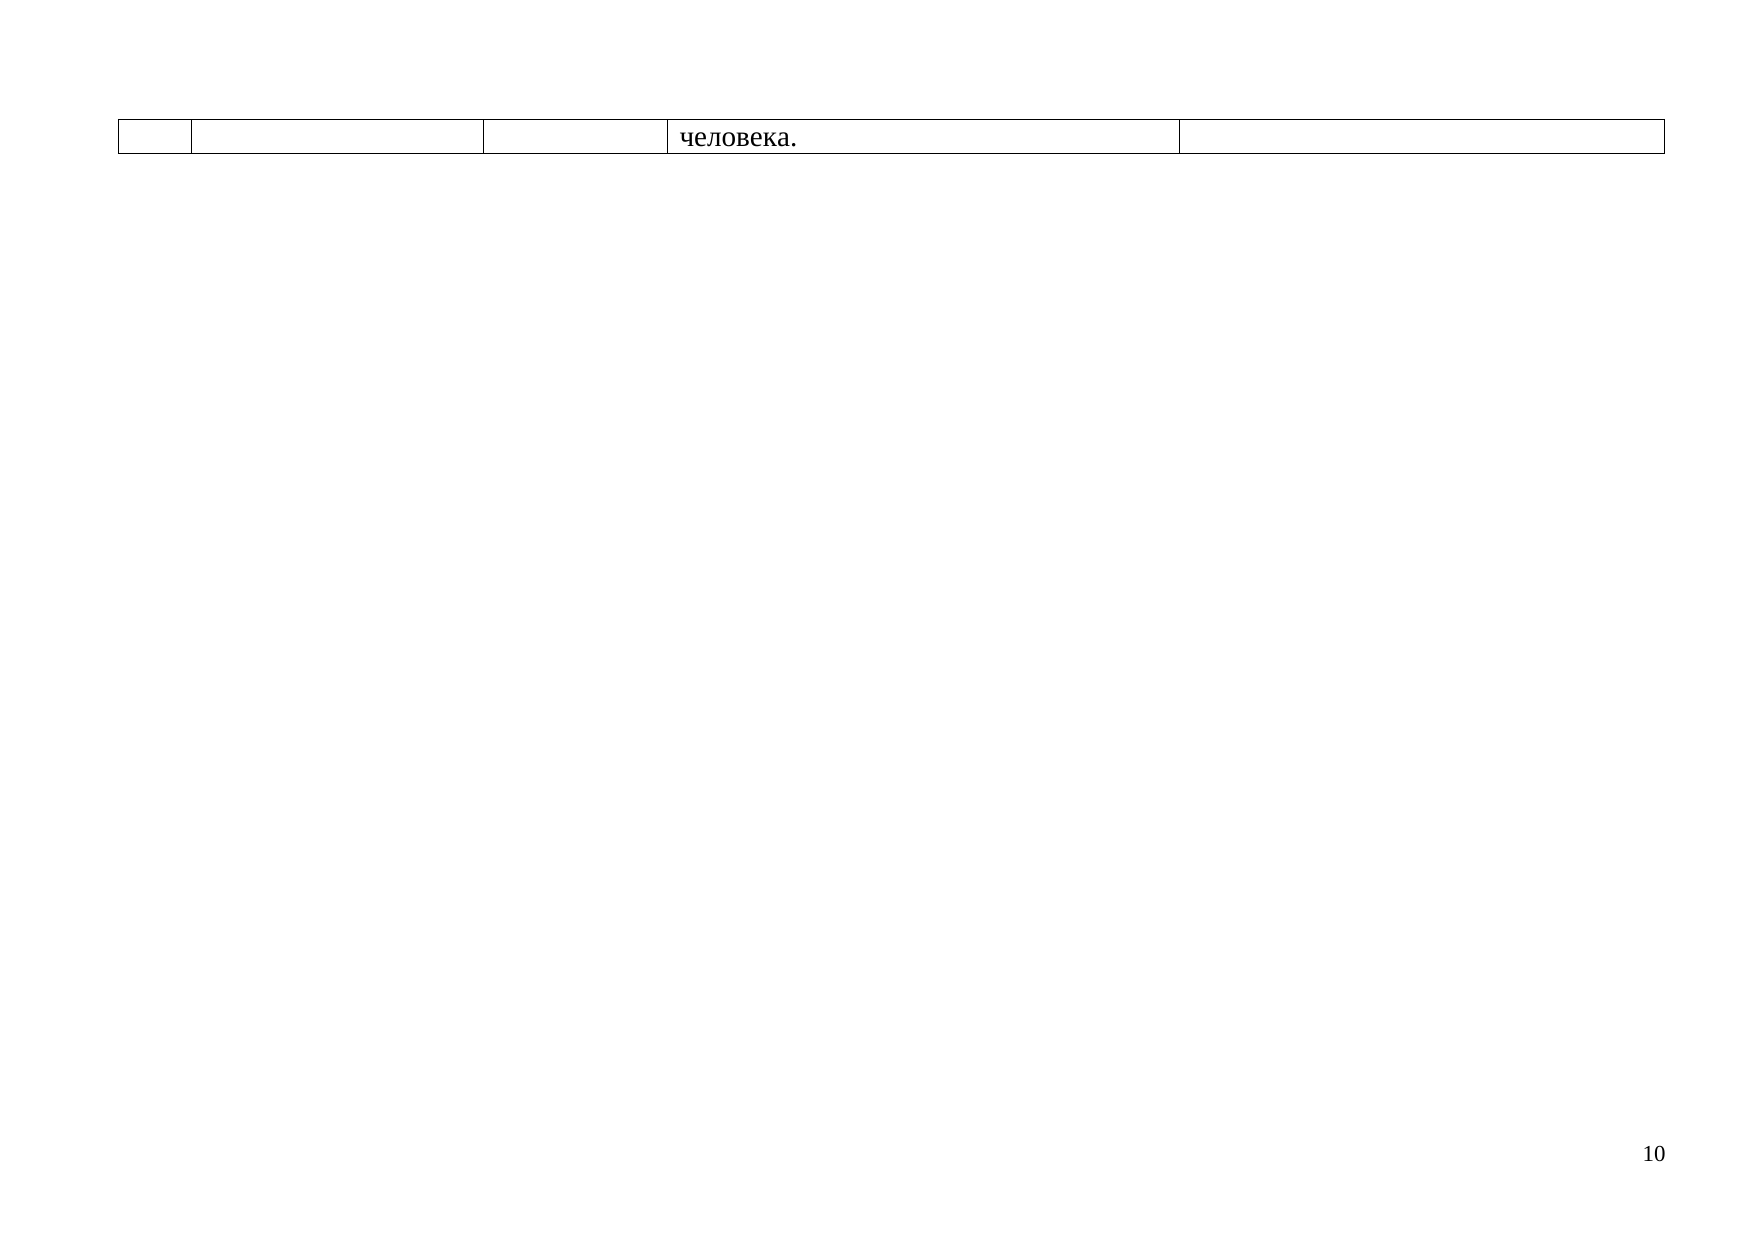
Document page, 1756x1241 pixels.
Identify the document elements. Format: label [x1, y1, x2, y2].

table_header [119, 120, 191, 152]
table_header [1180, 120, 1664, 152]
table_header [192, 120, 483, 152]
table_header [484, 120, 667, 152]
table_header [668, 120, 1179, 152]
